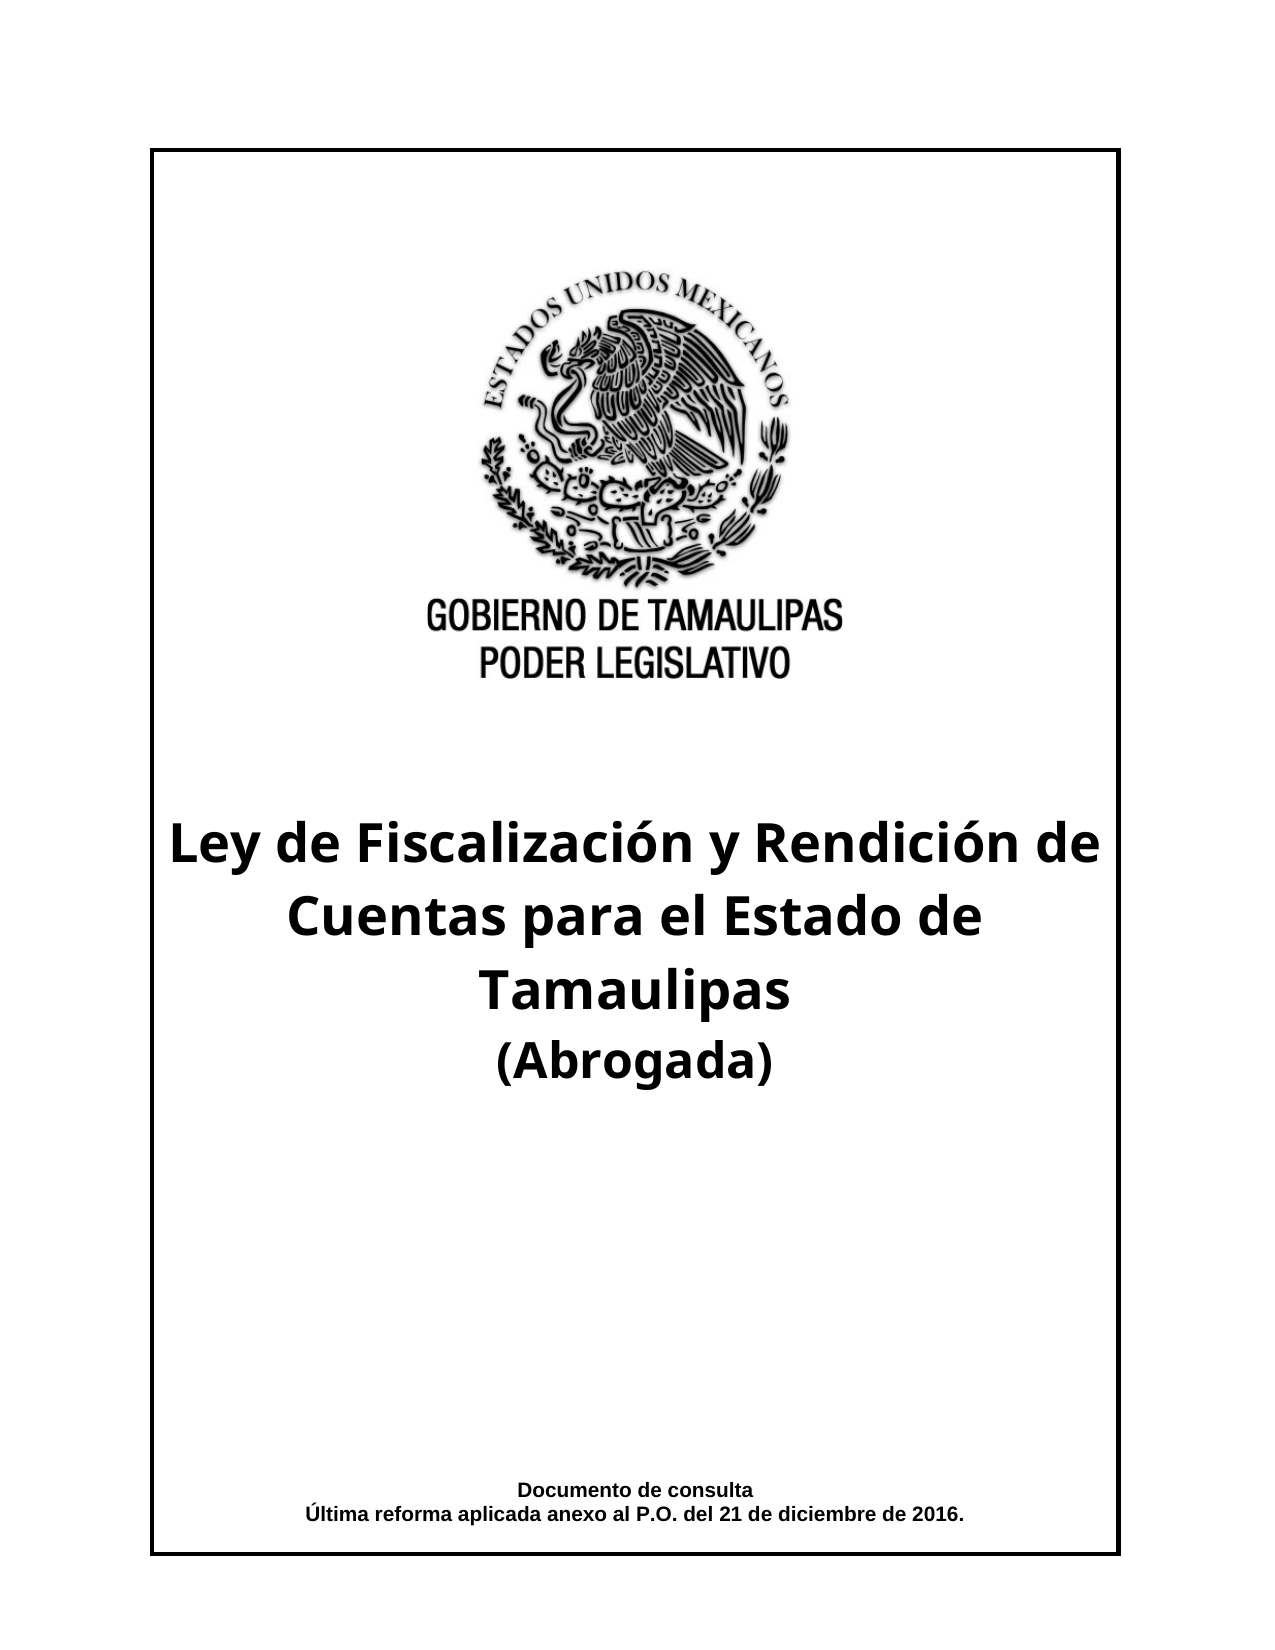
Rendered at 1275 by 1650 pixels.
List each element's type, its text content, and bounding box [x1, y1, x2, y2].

text Última reforma aplicada anexo al P.O. del 21 de diciembre de 2016. [154, 1495, 1116, 1526]
text Ley de Fiscalización y Rendición de Cuentas para el Estado de Tamaulipas [154, 797, 1116, 1018]
picture [427, 268, 843, 679]
text (Abrogada) [154, 1018, 1116, 1093]
text Documento de consulta [154, 1471, 1116, 1495]
